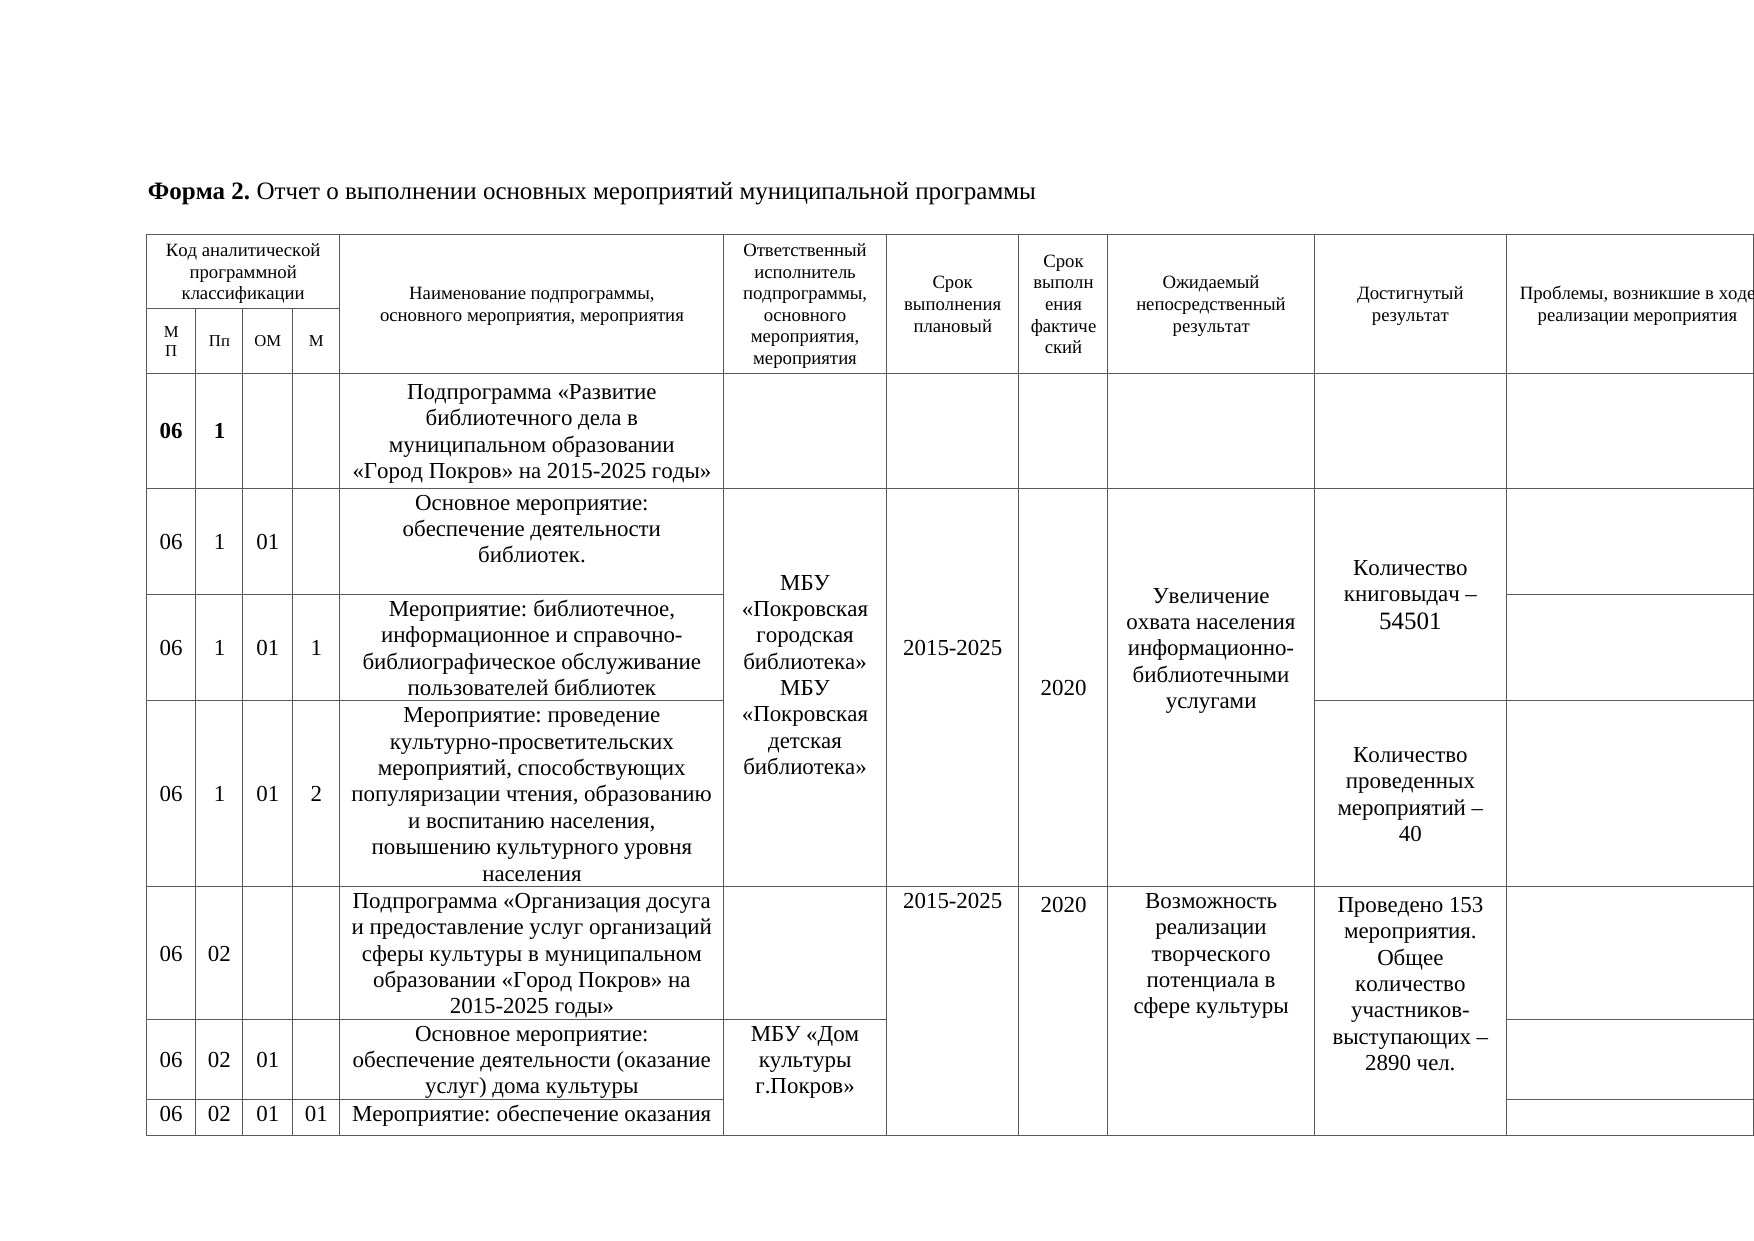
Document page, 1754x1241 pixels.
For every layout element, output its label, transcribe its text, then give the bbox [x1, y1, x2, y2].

table_cell Подпрограмма «Организация досуга и предоставление услуг организаций сферы культуры в муниципальном образовании «Город Покров» на 2015-2025 годы» [340, 887, 723, 1019]
table_cell [724, 887, 886, 1019]
table_cell [724, 374, 886, 487]
text Форма 2. Отчет о выполнении основных мероприятий муниципальной программы [148, 176, 1606, 205]
table_cell 01 [293, 1100, 339, 1134]
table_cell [340, 1100, 723, 1134]
table_cell МП [147, 309, 195, 373]
table_cell Количество проведенных мероприятий – 40 [1315, 701, 1506, 886]
table_cell Основное мероприятие: обеспечение деятельности (оказание услуг) дома культуры [340, 1020, 723, 1099]
table_header Код аналитической программной классификации [147, 235, 339, 308]
table_cell 1 [196, 701, 242, 886]
table_cell 06 [147, 1100, 195, 1134]
table_cell Увеличение охвата населения информационно-библиотечными услугами [1108, 489, 1314, 886]
table_cell 1 [196, 374, 242, 487]
table_cell 01 [243, 701, 292, 886]
table_cell 2020 [1019, 887, 1107, 1134]
table_cell 06 [147, 374, 195, 487]
table_cell 2 [293, 701, 339, 886]
table_cell 1 [293, 595, 339, 700]
table_header Наименование подпрограммы, основного мероприятия, мероприятия [340, 235, 723, 373]
table_cell [243, 374, 292, 487]
table_cell 01 [243, 489, 292, 594]
table_header Срок выполнения плановый [887, 235, 1018, 373]
table_cell 02 [196, 887, 242, 1019]
table_header Ожидаемый непосредственный результат [1108, 235, 1314, 373]
table_cell 06 [147, 887, 195, 1019]
table_cell Возможность реализации творческого потенциала в сфере культуры [1108, 887, 1314, 1134]
table_cell [887, 374, 1018, 487]
table_cell Количество книговыдач – 54501 [1315, 489, 1506, 700]
table_cell 02 [196, 1100, 242, 1134]
table_header Ответственный исполнитель подпрограммы, основного мероприятия, мероприятия [724, 235, 886, 373]
table_cell 2015-2025 [887, 489, 1018, 886]
table_cell 01 [243, 1020, 292, 1099]
table_cell М [293, 309, 339, 373]
table_cell 2015-2025 [887, 887, 1018, 1134]
table_cell [293, 887, 339, 1019]
table_cell [243, 887, 292, 1019]
table_cell [1108, 374, 1314, 487]
table_cell 06 [147, 595, 195, 700]
table_cell ОМ [243, 309, 292, 373]
table_cell Мероприятие: проведение культурно-просветительских мероприятий, способствующих популяризации чтения, образованию и воспитанию населения, повышению культурного уровня населения [340, 701, 723, 886]
table_cell 06 [147, 701, 195, 886]
table_header Достигнутый результат [1315, 235, 1506, 373]
table_cell 06 [147, 489, 195, 594]
table_header Срок выполнения фактический [1019, 235, 1107, 373]
table_cell [1507, 374, 1753, 487]
table_cell [1507, 887, 1753, 1019]
table_cell [293, 489, 339, 594]
table_cell [293, 1020, 339, 1099]
table_cell [1507, 1100, 1753, 1134]
table_cell Мероприятие: библиотечное, информационное и справочно-библиографическое обслуживание пользователей библиотек [340, 595, 723, 700]
table_cell [1507, 595, 1753, 700]
table_cell 02 [196, 1020, 242, 1099]
table_cell [1507, 489, 1753, 594]
table_cell МБУ «Покровская городская библиотека» МБУ «Покровская детская библиотека» [724, 489, 886, 886]
table_cell 1 [196, 595, 242, 700]
table_cell 01 [243, 595, 292, 700]
table_cell Основное мероприятие: обеспечение деятельности библиотек. [340, 489, 723, 594]
table_cell [1315, 374, 1506, 487]
table_cell Проведено 153 мероприятия. Общее количество участников-выступающих – 2890 чел. [1315, 887, 1506, 1134]
table_cell 01 [243, 1100, 292, 1134]
table_cell МБУ «Дом культуры г.Покров» [724, 1020, 886, 1134]
table_cell Пп [196, 309, 242, 373]
table_cell [293, 374, 339, 487]
table_cell 06 [147, 1020, 195, 1099]
table_cell [1507, 701, 1753, 886]
table_cell 1 [196, 489, 242, 594]
table_cell [1019, 374, 1107, 487]
table_header Проблемы, возникшие в ходе реализации мероприятия [1507, 235, 1753, 373]
table_cell 2020 [1019, 489, 1107, 886]
table_cell Подпрограмма «Развитие библиотечного дела в муниципальном образовании «Город Покров» на 2015-2025 годы» [340, 374, 723, 487]
table_cell [1507, 1020, 1753, 1099]
